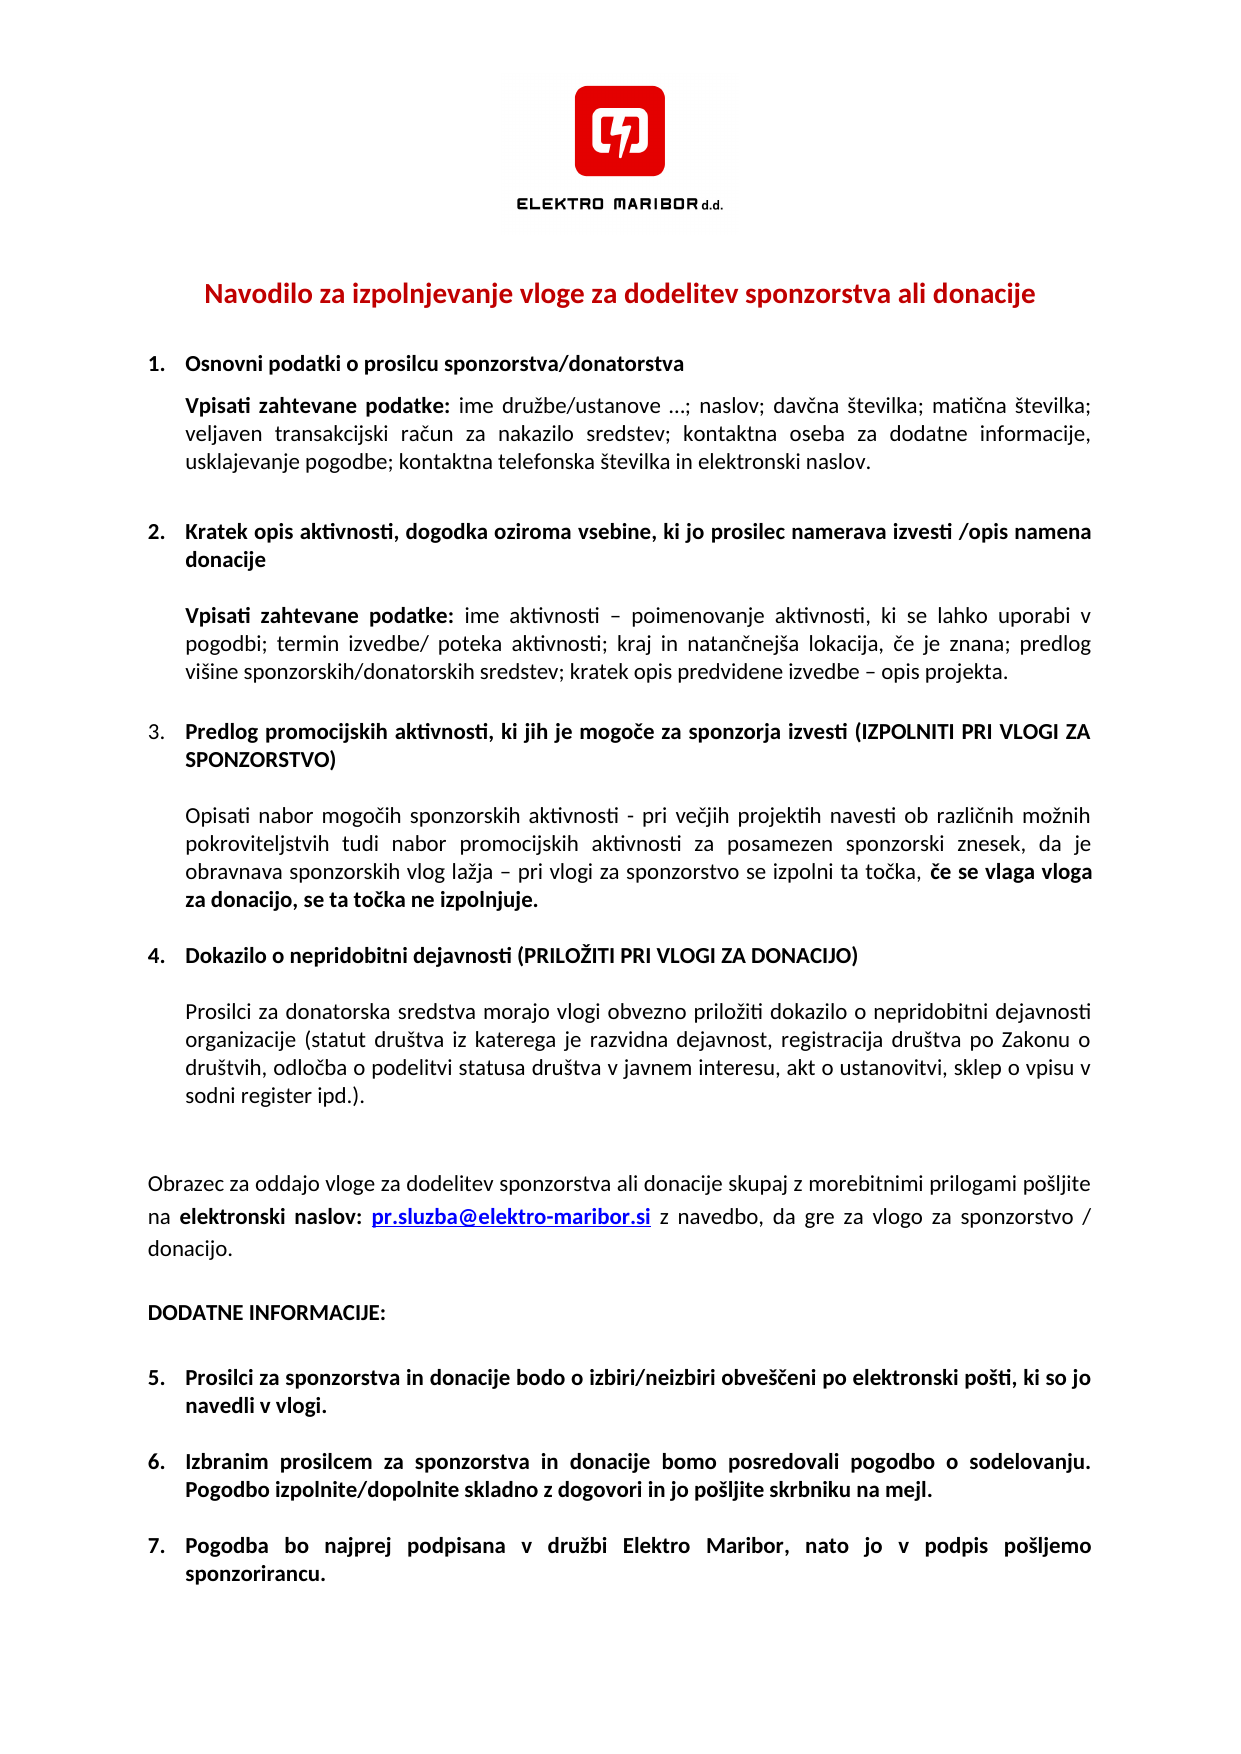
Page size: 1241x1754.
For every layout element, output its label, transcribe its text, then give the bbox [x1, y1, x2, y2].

text DODATNE INFORMACIJE: [148, 1298, 1093, 1326]
list Opisati nabor mogočih sponzorskih aktivnosti - pri večjih projektih navesti ob različnih možnih pokroviteljstvih tudi nabor promocijskih aktivnosti za posamezen sponzorski znesek, da je obravnava sponzorskih vlog lažja – pri vlogi za sponzorstvo se izpolni ta točka, če se vlaga vloga za donacijo, se ta točka ne izpolnjuje. [185, 801, 1093, 913]
list Izbranim prosilcem za sponzorstva in donacije bomo posredovali pogodbo o sodelovanju. Pogodbo izpolnite/dopolnite skladno z dogovori in jo pošljite skrbniku na mejl. [148, 1447, 1093, 1503]
list Predlog promocijskih aktivnosti, ki jih je mogoče za sponzorja izvesti (IZPOLNITI PRI VLOGI ZA SPONZORSTVO) [148, 717, 1093, 773]
list Pogodba bo najprej podpisana v družbi Elektro Maribor, nato jo v podpis pošljemo sponzorirancu. [148, 1531, 1093, 1587]
picture [501, 73, 739, 235]
list Osnovni podatki o prosilcu sponzorstva/donatorstva [148, 349, 1093, 377]
list Dokazilo o nepridobitni dejavnosti (PRILOŽITI PRI VLOGI ZA DONACIJO) [148, 941, 1093, 969]
list Vpisati zahtevane podatke: ime družbe/ustanove …; naslov; davčna številka; matična številka; veljaven transakcijski račun za nakazilo sredstev; kontaktna oseba za dodatne informacije, usklajevanje pogodbe; kontaktna telefonska številka in elektronski naslov. [185, 391, 1093, 475]
list Vpisati zahtevane podatke: ime aktivnosti – poimenovanje aktivnosti, ki se lahko uporabi v pogodbi; termin izvedbe/ poteka aktivnosti; kraj in natančnejša lokacija, če je znana; predlog višine sponzorskih/donatorskih sredstev; kratek opis predvidene izvedbe – opis projekta. [185, 601, 1093, 685]
list Prosilci za sponzorstva in donacije bodo o izbiri/neizbiri obveščeni po elektronski pošti, ki so jo navedli v vlogi. [148, 1363, 1093, 1419]
list Kratek opis aktivnosti, dogodka oziroma vsebine, ki jo prosilec namerava izvesti /opis namena donacije [148, 517, 1093, 573]
list Prosilci za donatorska sredstva morajo vlogi obvezno priložiti dokazilo o nepridobitni dejavnosti organizacije (statut društva iz katerega je razvidna dejavnost, registracija društva po Zakonu o društvih, odločba o podelitvi statusa društva v javnem interesu, akt o ustanovitvi, sklep o vpisu v sodni register ipd.). [185, 997, 1093, 1109]
text Navodilo za izpolnjevanje vloge za dodelitev sponzorstva ali donacije [148, 276, 1093, 311]
text Obrazec za oddajo vloge za dodelitev sponzorstva ali donacije skupaj z morebitnimi prilogami pošljite na elektronski naslov: pr.sluzba@elektro-maribor.si z navedbo, da gre za vlogo za sponzorstvo / donacijo. [148, 1169, 1093, 1262]
